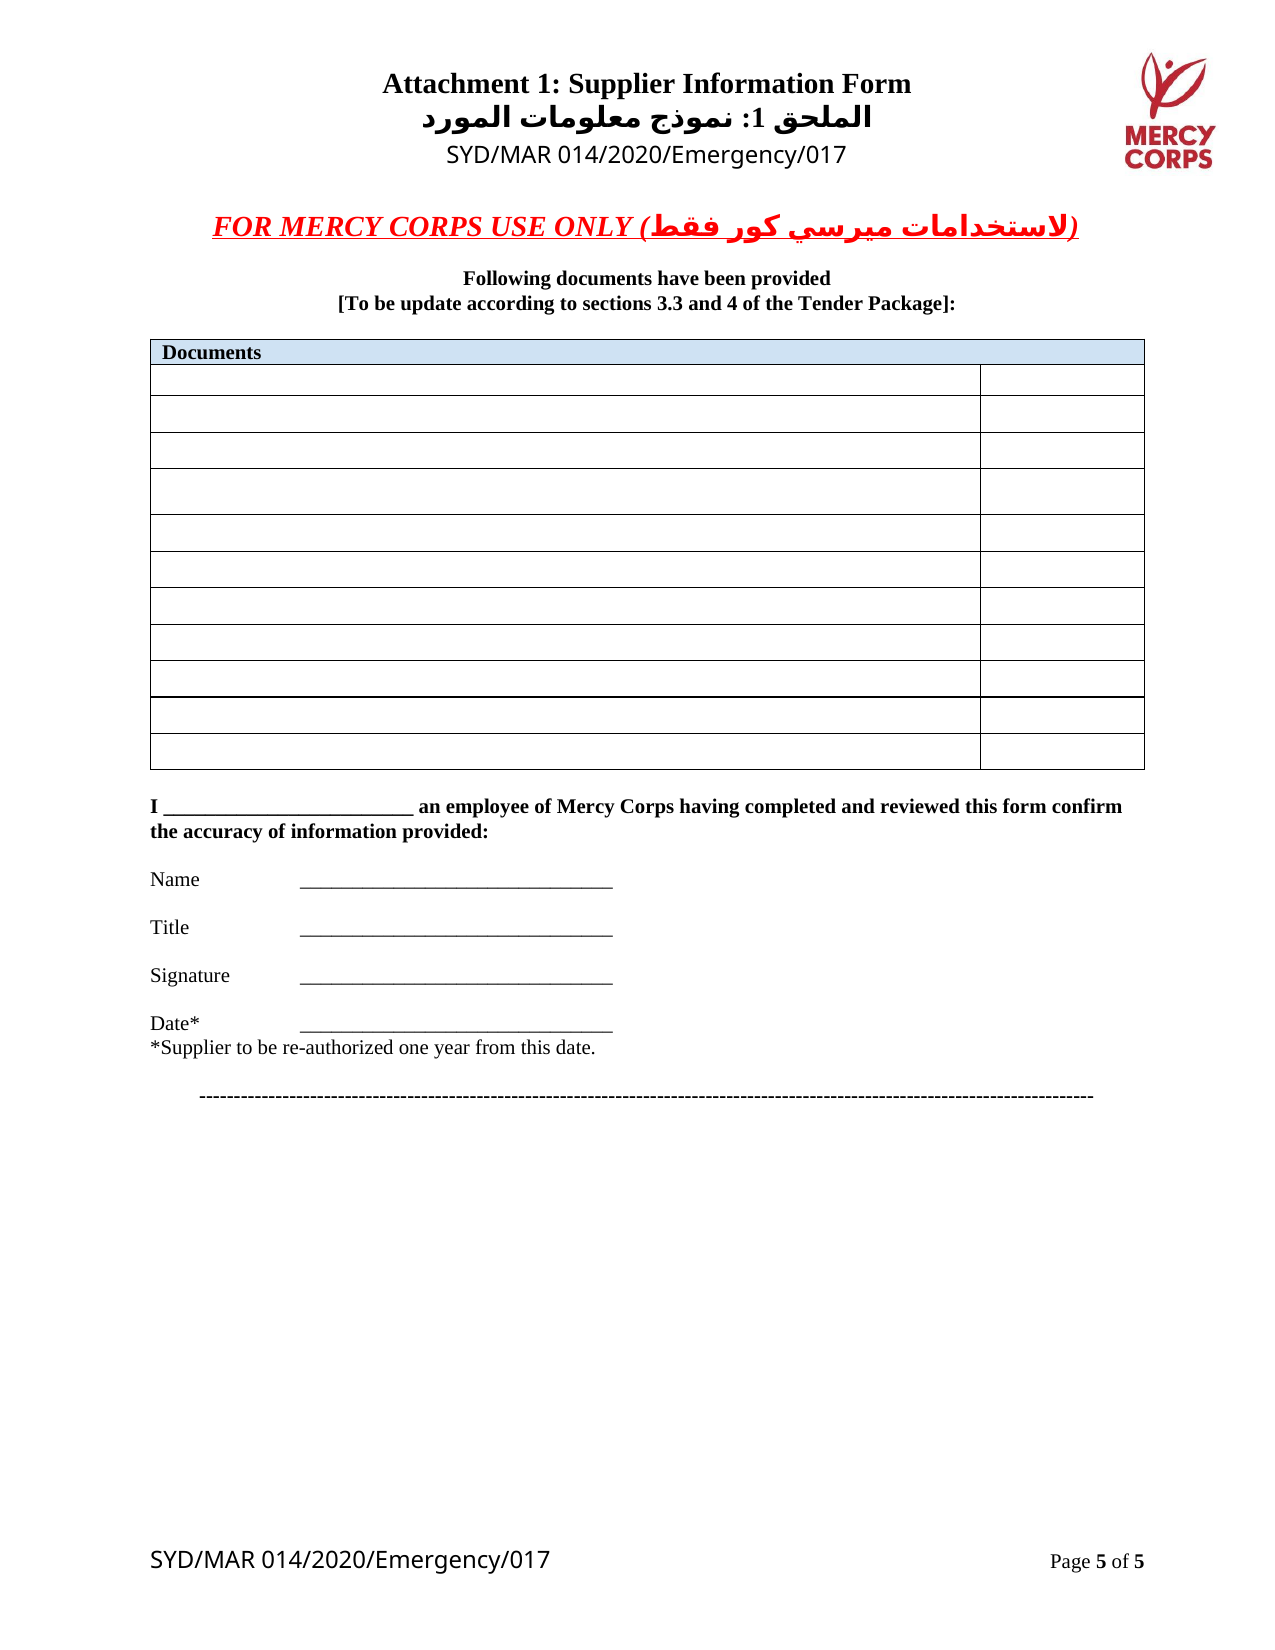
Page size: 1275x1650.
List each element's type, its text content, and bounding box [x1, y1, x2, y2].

table_cell [151, 433, 980, 468]
text I ________________________ an employee of Mercy Corps having completed and reviewed this form confirm the accuracy of information provided: [150, 794, 1144, 843]
table_cell [151, 661, 980, 696]
table_cell [151, 469, 980, 514]
table_cell [151, 552, 980, 587]
text [To be update according to sections 3.3 and 4 of the Tender Package]: [150, 290, 1144, 314]
table_cell [981, 698, 1144, 733]
table_cell [151, 365, 980, 395]
text Signature ______________________________ [150, 963, 1144, 987]
text *Supplier to be re-authorized one year from this date. [150, 1035, 1144, 1059]
table_cell [981, 515, 1144, 551]
table_cell [981, 661, 1144, 696]
table_cell [981, 469, 1144, 514]
table_cell [151, 698, 980, 733]
text Following documents have been provided [150, 266, 1144, 290]
table_cell [151, 625, 980, 660]
table_cell [981, 365, 1144, 395]
table_cell [151, 396, 980, 432]
table_cell [151, 515, 980, 551]
picture [1116, 44, 1219, 176]
table_cell [151, 734, 980, 769]
table_header Documents [151, 340, 1144, 364]
text --------------------------------------------------------------------------------------------------------------------------------- [150, 1083, 1144, 1107]
table_cell [981, 552, 1144, 587]
table_cell [981, 588, 1144, 623]
table_cell [981, 433, 1144, 468]
text Name ______________________________ [150, 867, 1144, 891]
text Date* ______________________________ [150, 1011, 1144, 1035]
table_cell [981, 734, 1144, 769]
table_cell [981, 625, 1144, 660]
text Title ______________________________ [150, 915, 1144, 939]
table_cell [151, 588, 980, 623]
text FOR MERCY CORPS USE ONLY (لاستخدامات ميرسي كور فقط) [150, 209, 1144, 242]
table_cell [981, 396, 1144, 432]
